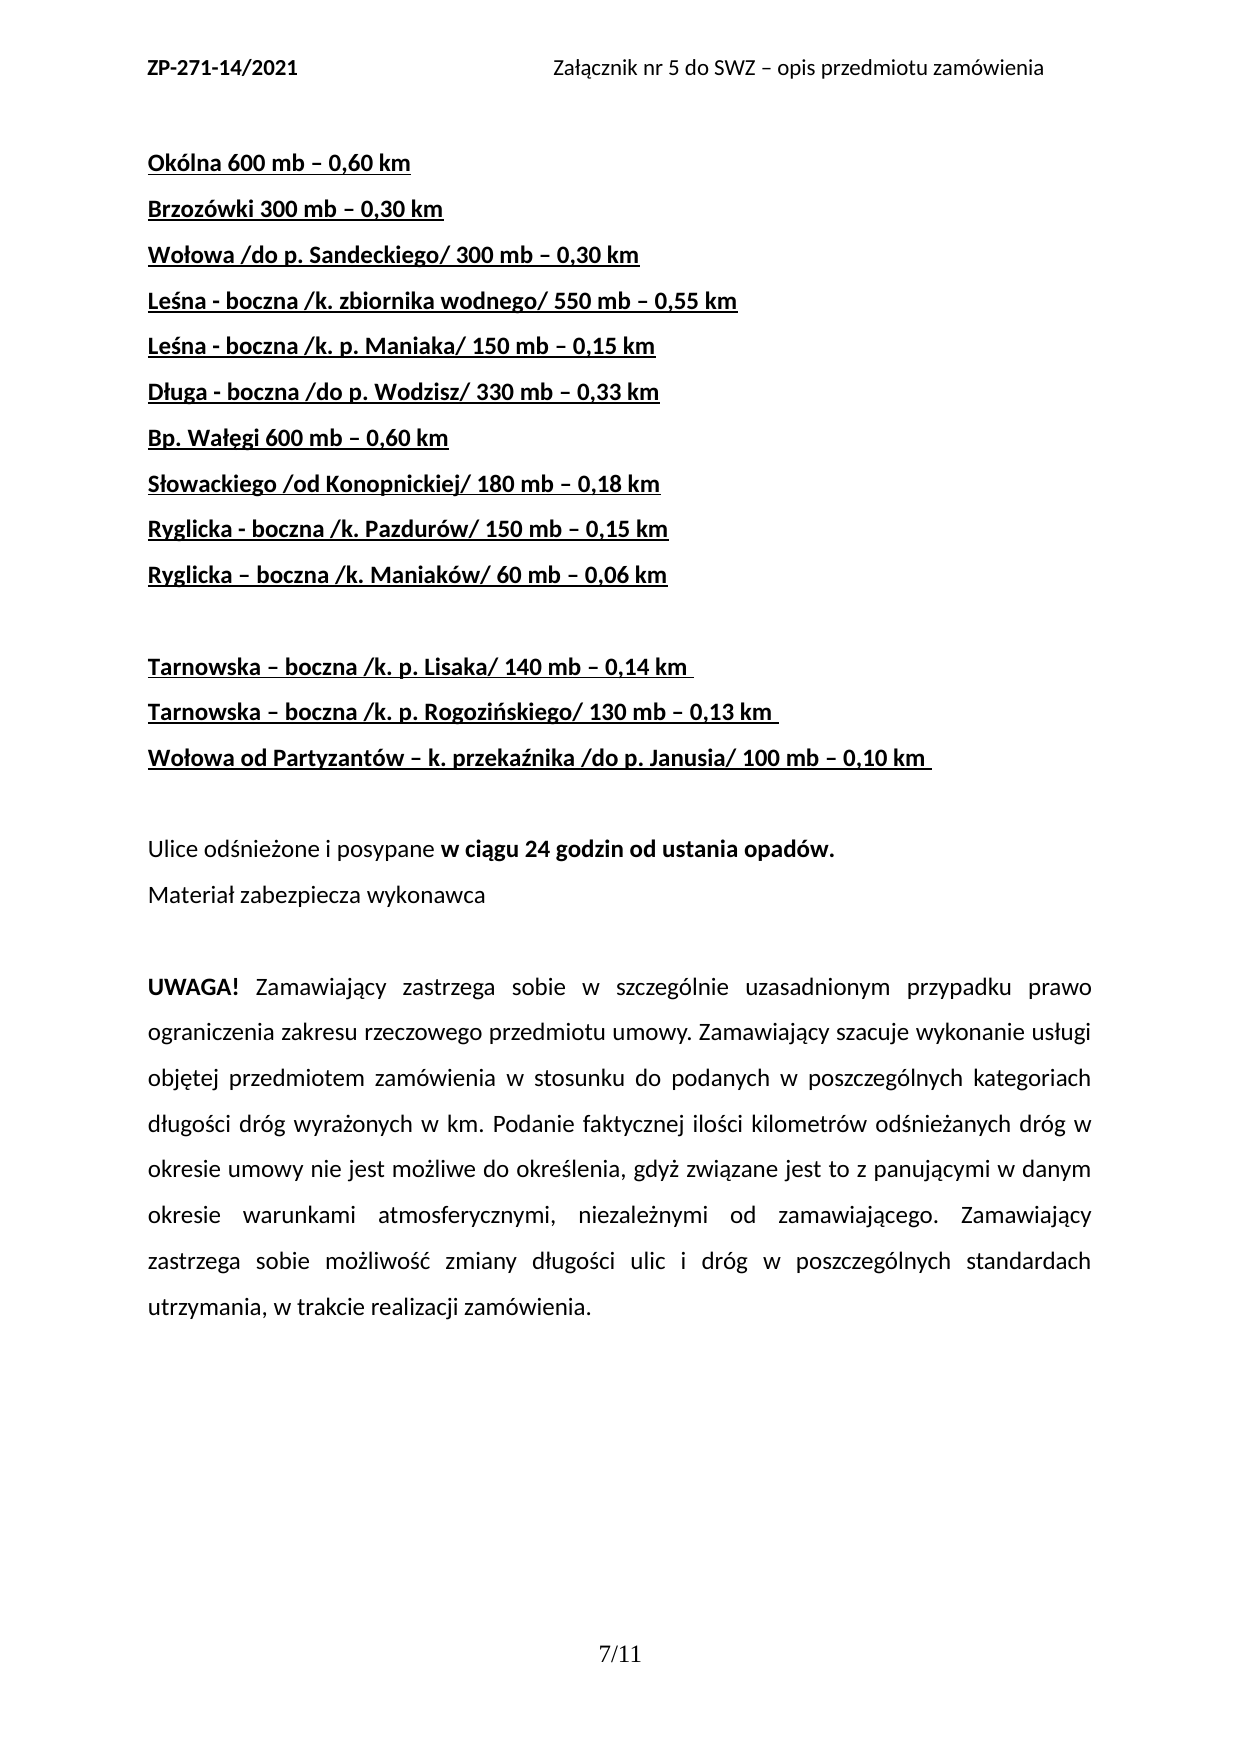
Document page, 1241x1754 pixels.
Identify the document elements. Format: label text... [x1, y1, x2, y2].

text Brzozówki 300 mb – 0,30 km [148, 193, 1093, 224]
text Bp. Wałęgi 600 mb – 0,60 km [148, 422, 1093, 452]
text Wołowa /do p. Sandeckiego/ 300 mb – 0,30 km [148, 239, 1093, 269]
text Tarnowska – boczna /k. p. Rogozińskiego/ 130 mb – 0,13 km [148, 696, 1093, 727]
text Ulice odśnieżone i posypane w ciągu 24 godzin od ustania opadów. [148, 833, 1093, 864]
text Okólna 600 mb – 0,60 km [148, 148, 1093, 178]
text Leśna - boczna /k. zbiornika wodnego/ 550 mb – 0,55 km [148, 285, 1093, 315]
text Długa - boczna /do p. Wodzisz/ 330 mb – 0,33 km [148, 376, 1093, 407]
text Słowackiego /od Konopnickiej/ 180 mb – 0,18 km [148, 468, 1093, 498]
text Tarnowska – boczna /k. p. Lisaka/ 140 mb – 0,14 km [148, 651, 1093, 681]
text Ryglicka - boczna /k. Pazdurów/ 150 mb – 0,15 km [148, 513, 1093, 544]
text UWAGA! Zamawiający zastrzega sobie w szczególnie uzasadnionym przypadku prawo ograniczenia zakresu rzeczowego przedmiotu umowy. Zamawiający szacuje wykonanie usługi objętej przedmiotem zamówienia w stosunku do podanych w poszczególnych kategoriach długości dróg wyrażonych w km. Podanie faktycznej ilości kilometrów odśnieżanych dróg w okresie umowy nie jest możliwe do określenia, gdyż związane jest to z panującymi w danym okresie warunkami atmosferycznymi, niezależnymi od zamawiającego. Zamawiający zastrzega sobie możliwość zmiany długości ulic i dróg w poszczególnych standardach utrzymania, w trakcie realizacji zamówienia. [148, 971, 1093, 1321]
text Leśna - boczna /k. p. Maniaka/ 150 mb – 0,15 km [148, 331, 1093, 361]
text Materiał zabezpiecza wykonawca [148, 879, 1093, 910]
text Wołowa od Partyzantów – k. przekaźnika /do p. Janusia/ 100 mb – 0,10 km [148, 742, 1093, 773]
text Ryglicka – boczna /k. Maniaków/ 60 mb – 0,06 km [148, 559, 1093, 590]
